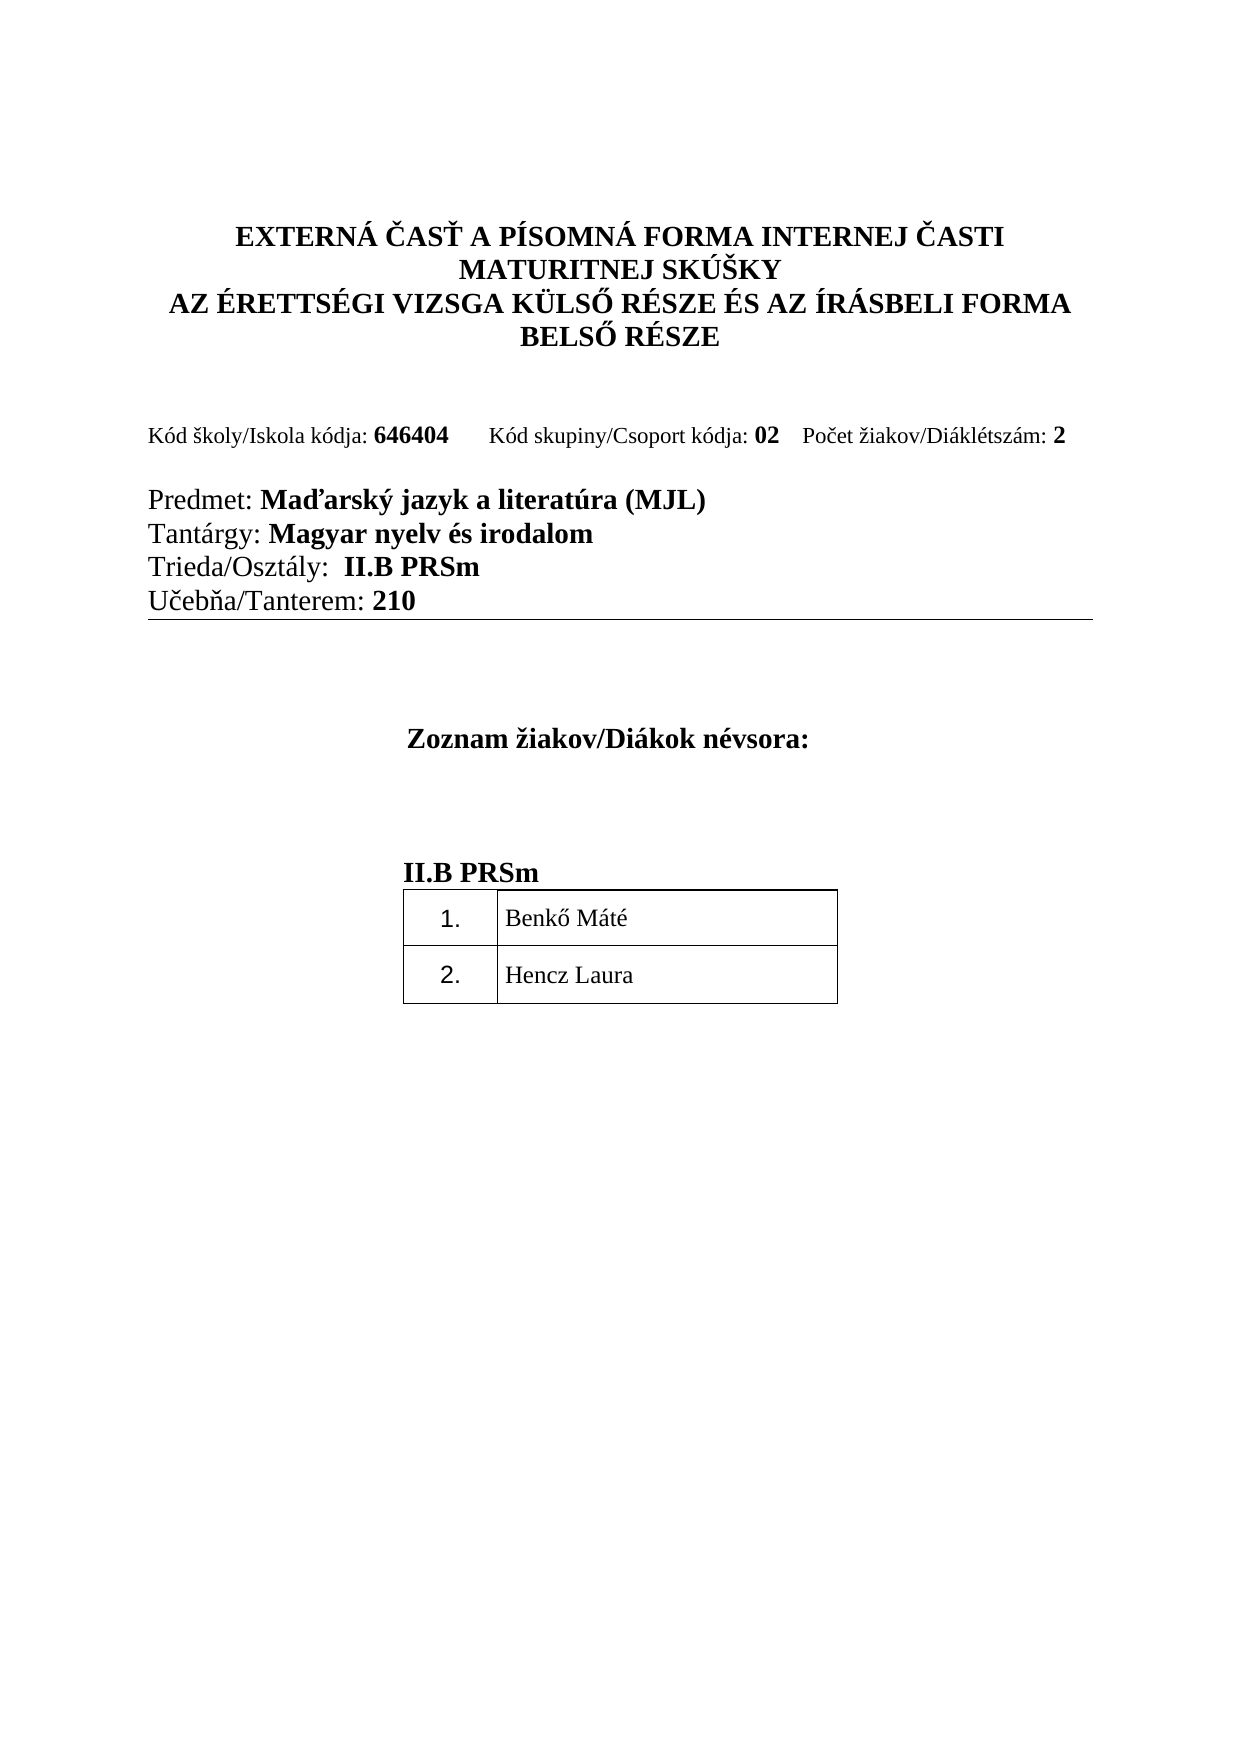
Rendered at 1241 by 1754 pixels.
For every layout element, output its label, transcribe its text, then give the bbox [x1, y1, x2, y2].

text Učebňa/Tanterem: 210 [148, 583, 1093, 619]
text EXTERNÁ ČASŤ A PÍSOMNÁ FORMA INTERNEJ ČASTI [148, 219, 1093, 252]
table_header Benkő Máté [498, 891, 837, 945]
text Zoznam žiakov/Diákok névsora: [333, 721, 1093, 754]
text Predmet: Maďarský jazyk a literatúra (MJL) [148, 482, 1093, 516]
text MATURITNEJ SKÚŠKY [148, 252, 1093, 286]
text Kód školy/Iskola kódja: 646404 Kód skupiny/Csoport kódja: 02 Počet žiakov/Diáklétszám: 2 [148, 420, 1093, 449]
table_cell Hencz Laura [498, 946, 837, 1002]
text Az érettségi vizsga külső része és az Írásbeli forma belső része [148, 286, 1093, 353]
text II.B PRSm [148, 855, 1093, 888]
table_cell 2. [404, 946, 497, 1002]
table_header 1. [404, 890, 497, 945]
text Trieda/Osztály: II.B PRSm [148, 549, 1093, 583]
text Tantárgy: Magyar nyelv és irodalom [148, 516, 1093, 549]
